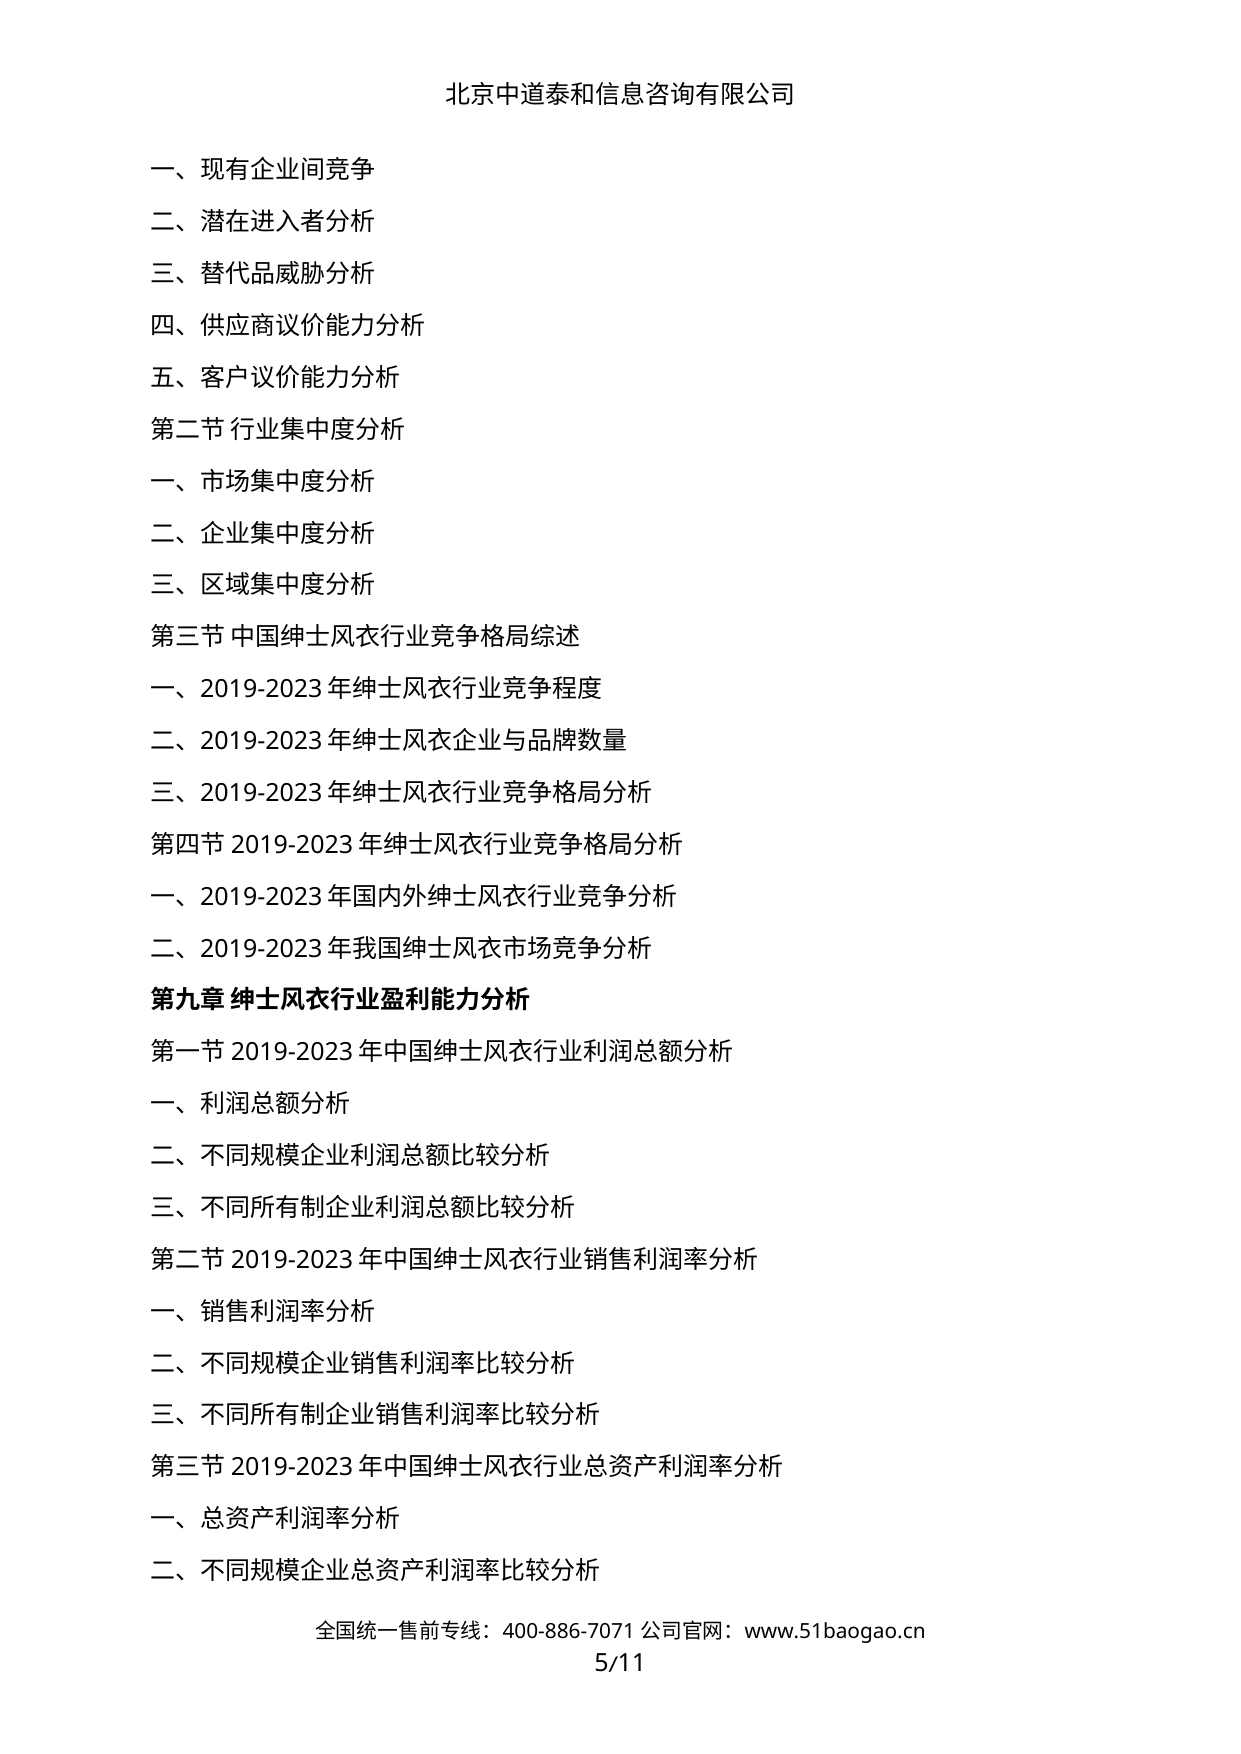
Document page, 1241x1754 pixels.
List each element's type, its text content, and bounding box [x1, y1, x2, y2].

text 第三节 2019-2023年中国绅士风衣行业总资产利润率分析 [150, 1447, 1090, 1483]
text 一、总资产利润率分析 [150, 1499, 1090, 1535]
text 第一节 2019-2023年中国绅士风衣行业利润总额分析 [150, 1032, 1090, 1068]
text 三、区域集中度分析 [150, 565, 1090, 601]
text 一、利润总额分析 [150, 1084, 1090, 1120]
text 二、企业集中度分析 [150, 513, 1090, 549]
text 一、销售利润率分析 [150, 1291, 1090, 1327]
text 第九章 绅士风衣行业盈利能力分析 [150, 980, 1090, 1016]
text 第二节 行业集中度分析 [150, 409, 1090, 446]
text 二、不同规模企业利润总额比较分析 [150, 1136, 1090, 1172]
text 一、市场集中度分析 [150, 461, 1090, 497]
text 一、现有企业间竞争 [150, 150, 1090, 186]
text 第四节 2019-2023年绅士风衣行业竞争格局分析 [150, 824, 1090, 861]
text 第二节 2019-2023年中国绅士风衣行业销售利润率分析 [150, 1239, 1090, 1276]
text 一、2019-2023年国内外绅士风衣行业竞争分析 [150, 876, 1090, 912]
text 二、2019-2023年我国绅士风衣市场竞争分析 [150, 928, 1090, 964]
text 二、2019-2023年绅士风衣企业与品牌数量 [150, 721, 1090, 757]
text 二、潜在进入者分析 [150, 202, 1090, 238]
text 三、不同所有制企业销售利润率比较分析 [150, 1395, 1090, 1431]
text 二、不同规模企业总资产利润率比较分析 [150, 1551, 1090, 1587]
text 三、替代品威胁分析 [150, 254, 1090, 290]
text 三、2019-2023年绅士风衣行业竞争格局分析 [150, 772, 1090, 809]
text 五、客户议价能力分析 [150, 357, 1090, 394]
text 三、不同所有制企业利润总额比较分析 [150, 1187, 1090, 1224]
text 第三节 中国绅士风衣行业竞争格局综述 [150, 617, 1090, 653]
text 一、2019-2023年绅士风衣行业竞争程度 [150, 669, 1090, 705]
text 二、不同规模企业销售利润率比较分析 [150, 1343, 1090, 1379]
text 四、供应商议价能力分析 [150, 306, 1090, 342]
